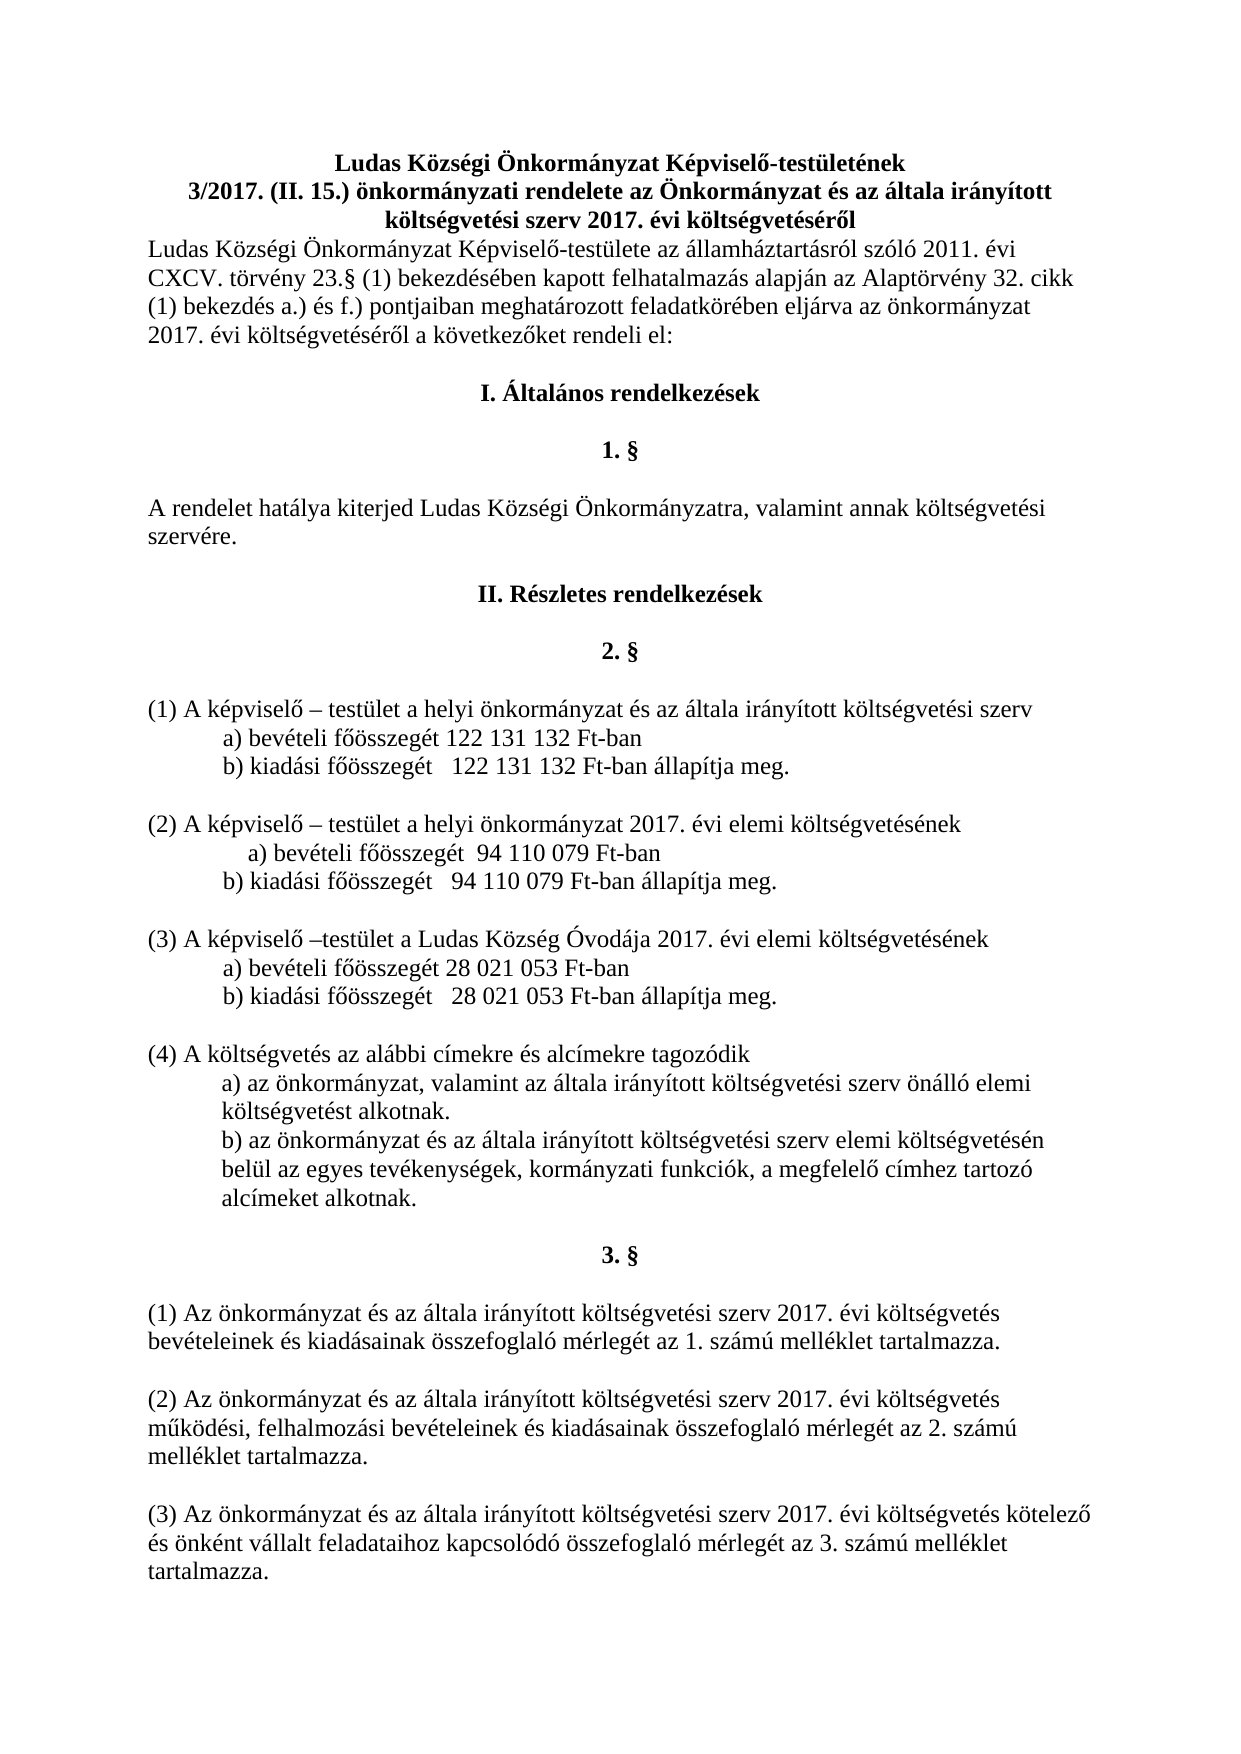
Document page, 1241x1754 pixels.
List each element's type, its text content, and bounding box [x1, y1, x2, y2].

text (3) Az önkormányzat és az általa irányított költségvetési szerv 2017. évi költségvetés kötelező és önként vállalt feladataihoz kapcsolódó összefoglaló mérlegét az 3. számú melléklet tartalmazza. [148, 1499, 1093, 1585]
text (2) A képviselő – testület a helyi önkormányzat 2017. évi elemi költségvetésének [148, 809, 1093, 838]
text Ludas Községi Önkormányzat Képviselő-testületének [148, 148, 1093, 176]
text I. Általános rendelkezések [148, 378, 1093, 406]
text a) bevételi főösszegét 94 110 079 Ft-ban [148, 838, 1093, 866]
text Ludas Községi Önkormányzat Képviselő-testülete az államháztartásról szóló 2011. évi CXCV. törvény 23.§ (1) bekezdésében kapott felhatalmazás alapján az Alaptörvény 32. cikk (1) bekezdés a.) és f.) pontjaiban meghatározott feladatkörében eljárva az önkormányzat 2017. évi költségvetéséről a következőket rendeli el: [148, 234, 1093, 349]
text II. Részletes rendelkezések [148, 579, 1093, 608]
text (1) Az önkormányzat és az általa irányított költségvetési szerv 2017. évi költségvetés bevételeinek és kiadásainak összefoglaló mérlegét az 1. számú melléklet tartalmazza. [148, 1298, 1093, 1355]
text (2) Az önkormányzat és az általa irányított költségvetési szerv 2017. évi költségvetés működési, felhalmozási bevételeinek és kiadásainak összefoglaló mérlegét az 2. számú melléklet tartalmazza. [148, 1384, 1093, 1470]
text b) kiadási főösszegét 122 131 132 Ft-ban állapítja meg. [148, 751, 1093, 780]
text b) kiadási főösszegét 28 021 053 Ft-ban állapítja meg. [148, 981, 1093, 1010]
text a) bevételi főösszegét 122 131 132 Ft-ban [148, 723, 1093, 751]
text (3) A képviselő –testület a Ludas Község Óvodája 2017. évi elemi költségvetésének [148, 924, 1093, 953]
text 2. § [148, 636, 1093, 665]
text A rendelet hatálya kiterjed Ludas Községi Önkormányzatra, valamint annak költségvetési szervére. [148, 493, 1093, 550]
text a) bevételi főösszegét 28 021 053 Ft-ban [148, 953, 1093, 981]
text b) kiadási főösszegét 94 110 079 Ft-ban állapítja meg. [148, 866, 1093, 895]
text 1. § [148, 435, 1093, 464]
text (1) A képviselő – testület a helyi önkormányzat és az általa irányított költségvetési szerv [148, 694, 1093, 723]
text b) az önkormányzat és az általa irányított költségvetési szerv elemi költségvetésén belül az egyes tevékenységek, kormányzati funkciók, a megfelelő címhez tartozó alcímeket alkotnak. [221, 1125, 1093, 1211]
text a) az önkormányzat, valamint az általa irányított költségvetési szerv önálló elemi költségvetést alkotnak. [221, 1068, 1093, 1125]
text 3/2017. (II. 15.) önkormányzati rendelete az Önkormányzat és az általa irányított költségvetési szerv 2017. évi költségvetéséről [148, 176, 1093, 234]
text (4) A költségvetés az alábbi címekre és alcímekre tagozódik [148, 1039, 1093, 1068]
text 3. § [148, 1240, 1093, 1269]
